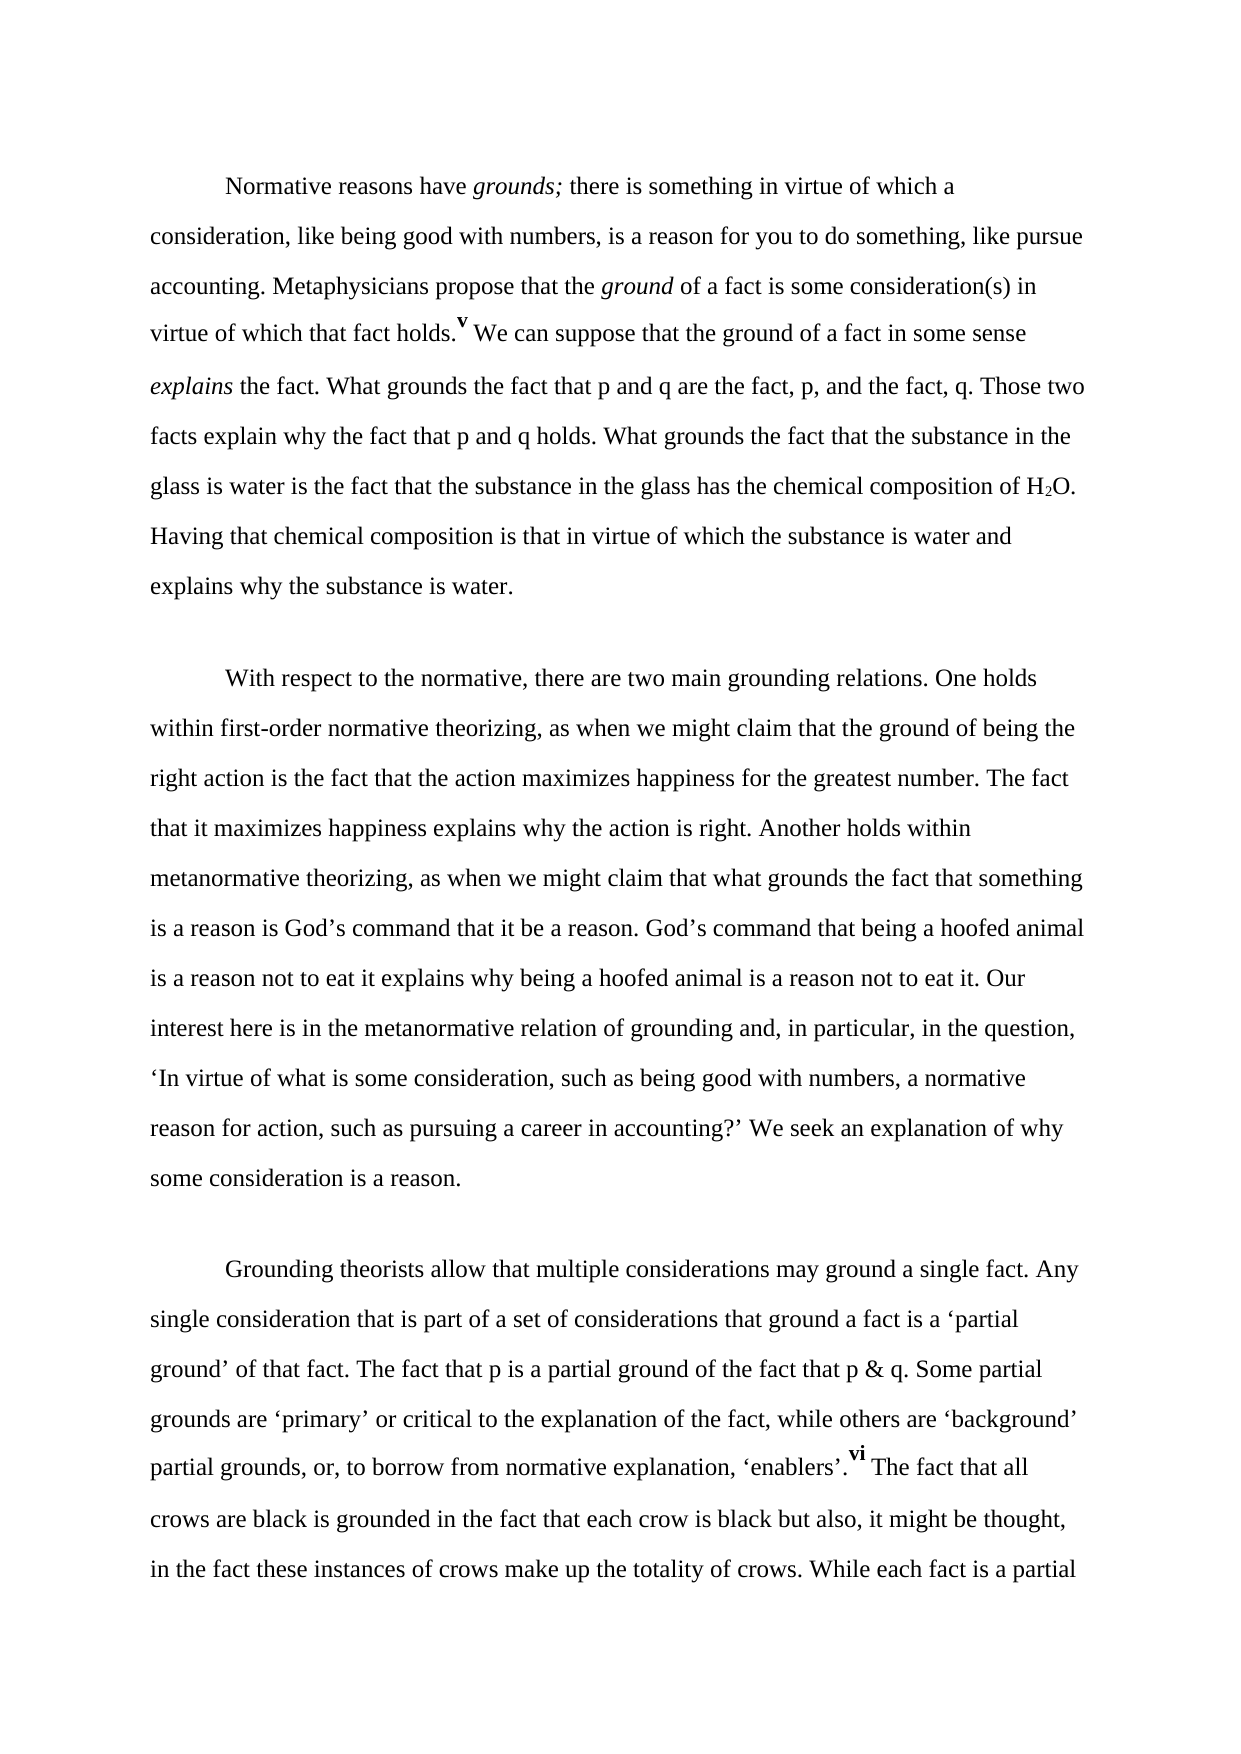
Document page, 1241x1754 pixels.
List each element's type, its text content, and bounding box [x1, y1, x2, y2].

text With respect to the normative, there are two main grounding relations. One holds within first-order normative theorizing, as when we might claim that the ground of being the right action is the fact that the action maximizes happiness for the greatest number. The fact that it maximizes happiness explains why the action is right. Another holds within metanormative theorizing, as when we might claim that what grounds the fact that something is a reason is God’s command that it be a reason. God’s command that being a hoofed animal is a reason not to eat it explains why being a hoofed animal is a reason not to eat it. Our interest here is in the metanormative relation of grounding and, in particular, in the question, ‘In virtue of what is some consideration, such as being good with numbers, a normative reason for action, such as pursuing a career in accounting?’ We seek an explanation of why some consideration is a reason. [150, 642, 1090, 1192]
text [150, 1233, 1090, 1583]
text Normative reasons have grounds; there is something in virtue of which a consideration, like being good with numbers, is a reason for you to do something, like pursue accounting. Metaphysicians propose that the ground of a fact is some consideration(s) in virtue of which that fact holds. We can suppose that the ground of a fact in some sense explains the fact. What grounds the fact that p and q are the fact, p, and the fact, q. Those two facts explain why the fact that p and q holds. What grounds the fact that the substance in the glass is water is the fact that the substance in the glass has the chemical composition of H2O. Having that chemical composition is that in virtue of which the substance is water and explains why the substance is water. [150, 150, 1090, 600]
